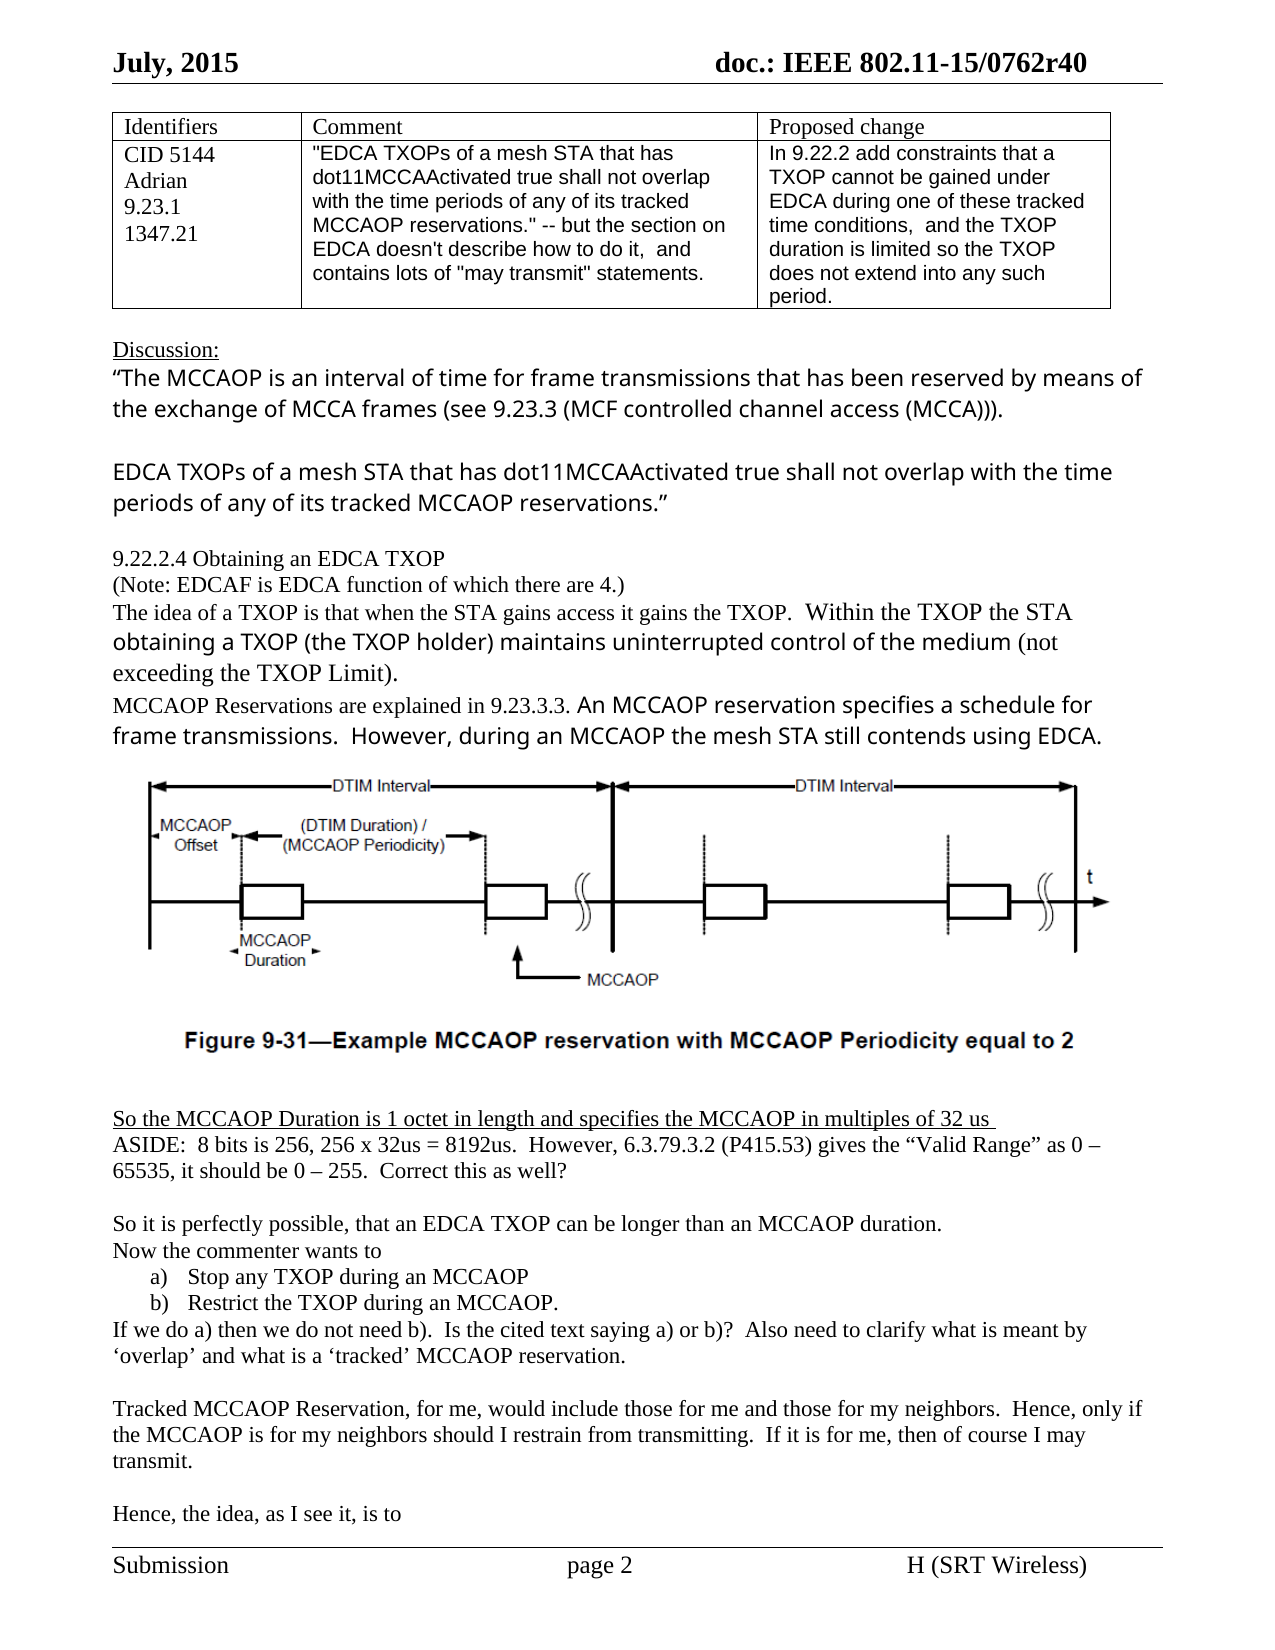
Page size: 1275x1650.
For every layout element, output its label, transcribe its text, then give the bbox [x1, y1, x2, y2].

list Restrict the TXOP during an MCCAOP. [150, 1289, 1163, 1316]
list Stop any TXOP during an MCCAOP [150, 1263, 1163, 1289]
table_cell In 9.22.2 add constraints that a TXOP cannot be gained under EDCA during one of these tracked time conditions, and the TXOP duration is limited so the TXOP does not extend into any such period. [758, 141, 1110, 308]
table_header Identifiers [113, 113, 301, 139]
text So the MCCAOP Duration is 1 octet in length and specifies the MCCAOP in multiples of 32 us [112, 1105, 1163, 1131]
table_cell CID 5144 Adrian 9.23.1 1347.21 [113, 141, 301, 308]
text The idea of a TXOP is that when the STA gains access it gains the TXOP. Within the TXOP the STA obtaining a TXOP (the TXOP holder) maintains uninterrupted control of the medium (not exceeding the TXOP Limit). [112, 597, 1163, 689]
text Tracked MCCAOP Reservation, for me, would include those for me and those for my neighbors. Hence, only if the MCCAOP is for my neighbors should I restrain from transmitting. If it is for me, then of course I may transmit. [112, 1395, 1163, 1474]
text Now the commenter wants to [112, 1237, 1163, 1263]
text Discussion: [112, 336, 1163, 362]
table_header Comment [302, 113, 757, 139]
text (Note: EDCAF is EDCA function of which there are 4.) [112, 571, 1163, 597]
text EDCA TXOPs of a mesh STA that has dot11MCCAActivated true shall not overlap with the time periods of any of its tracked MCCAOP reservations.” [112, 456, 1163, 518]
text ASIDE: 8 bits is 256, 256 x 32us = 8192us. However, 6.3.79.3.2 (P415.53) gives the “Valid Range” as 0 – 65535, it should be 0 – 255. Correct this as well? [112, 1131, 1163, 1184]
text “The MCCAOP is an interval of time for frame transmissions that has been reserved by means of the exchange of MCCA frames (see 9.23.3 (MCF controlled channel access (MCCA))). [112, 362, 1163, 424]
table_header Proposed change [758, 113, 1110, 139]
picture [112, 751, 1163, 1079]
text If we do a) then we do not need b). Is the cited text saying a) or b)? Also need to clarify what is meant by ‘overlap’ and what is a ‘tracked’ MCCAOP reservation. [112, 1316, 1163, 1368]
text 9.22.2.4 Obtaining an EDCA TXOP [112, 545, 1163, 571]
text So it is perfectly possible, that an EDCA TXOP can be longer than an MCCAOP duration. [112, 1210, 1163, 1237]
table_cell "EDCA TXOPs of a mesh STA that has dot11MCCAActivated true shall not overlap with the time periods of any of its tracked MCCAOP reservations." -- but the section on EDCA doesn't describe how to do it, and contains lots of "may transmit" statements. [302, 141, 757, 308]
text MCCAOP Reservations are explained in 9.23.3.3. An MCCAOP reservation specifies a schedule for frame transmissions. However, during an MCCAOP the mesh STA still contends using EDCA. [112, 689, 1163, 751]
text Hence, the idea, as I see it, is to [112, 1500, 1163, 1527]
